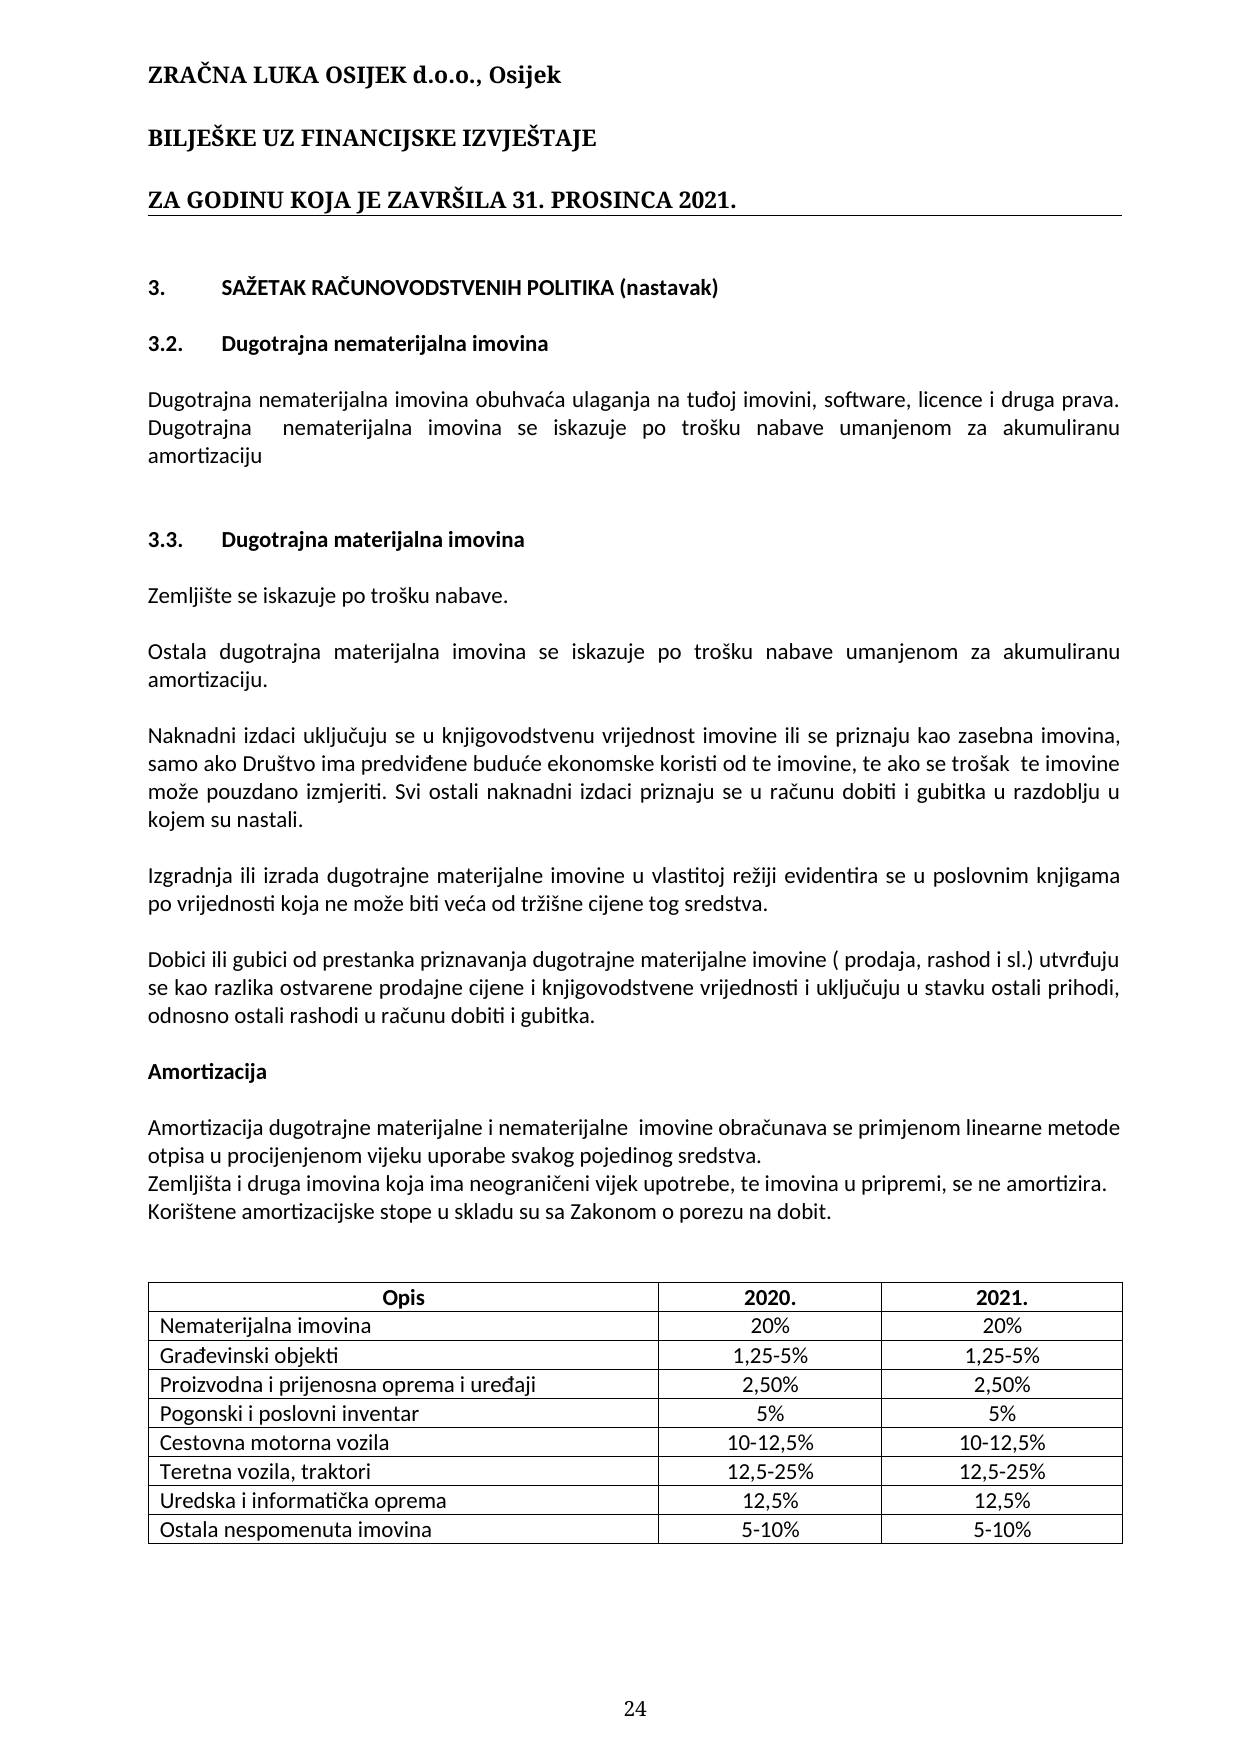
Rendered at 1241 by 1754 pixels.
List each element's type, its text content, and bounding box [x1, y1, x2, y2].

table_cell 5% [882, 1399, 1122, 1427]
table_cell 10-12,5% [659, 1428, 881, 1456]
text Zemljišta i druga imovina koja ima neograničeni vijek upotrebe, te imovina u pripremi, se ne amortizira. [148, 1169, 1122, 1197]
text Amortizacija [148, 1057, 1122, 1085]
table_cell Uredska i informatička oprema [149, 1486, 658, 1514]
table_cell 1,25-5% [659, 1341, 881, 1369]
table_header 2020. [659, 1283, 881, 1311]
table_cell Proizvodna i prijenosna oprema i uređaji [149, 1370, 658, 1398]
table_cell 20% [659, 1312, 881, 1340]
table_cell 20% [882, 1312, 1122, 1340]
text Naknadni izdaci uključuju se u knjigovodstvenu vrijednost imovine ili se priznaju kao zasebna imovina, samo ako Društvo ima predviđene buduće ekonomske koristi od te imovine, te ako se trošak te imovine može pouzdano izmjeriti. Svi ostali naknadni izdaci priznaju se u računu dobiti i gubitka u razdoblju u kojem su nastali. [148, 721, 1122, 833]
table_cell 1,25-5% [882, 1341, 1122, 1369]
text Izgradnja ili izrada dugotrajne materijalne imovine u vlastitoj režiji evidentira se u poslovnim knjigama po vrijednosti koja ne može biti veća od tržišne cijene tog sredstva. [148, 861, 1122, 917]
text Amortizacija dugotrajne materijalne i nematerijalne imovine obračunava se primjenom linearne metode otpisa u procijenjenom vijeku uporabe svakog pojedinog sredstva. [148, 1113, 1122, 1169]
table_cell 5-10% [659, 1515, 881, 1543]
text Dobici ili gubici od prestanka priznavanja dugotrajne materijalne imovine ( prodaja, rashod i sl.) utvrđuju se kao razlika ostvarene prodajne cijene i knjigovodstvene vrijednosti i uključuju u stavku ostali prihodi, odnosno ostali rashodi u računu dobiti i gubitka. [148, 945, 1122, 1029]
table_cell Teretna vozila, traktori [149, 1457, 658, 1485]
table_cell 5-10% [882, 1515, 1122, 1543]
text Zemljište se iskazuje po trošku nabave. [148, 581, 1122, 609]
text Korištene amortizacijske stope u skladu su sa Zakonom o porezu na dobit. [148, 1197, 1122, 1226]
text 3.3. Dugotrajna materijalna imovina [148, 525, 1122, 553]
table_cell 2,50% [659, 1370, 881, 1398]
table_header 2021. [882, 1283, 1122, 1311]
table_cell Cestovna motorna vozila [149, 1428, 658, 1456]
table_cell 5% [659, 1399, 881, 1427]
table_cell 12,5-25% [659, 1457, 881, 1485]
table_cell 12,5% [659, 1486, 881, 1514]
table_cell 10-12,5% [882, 1428, 1122, 1456]
table_cell 12,5% [882, 1486, 1122, 1514]
table_cell Ostala nespomenuta imovina [149, 1515, 658, 1543]
table_cell Pogonski i poslovni inventar [149, 1399, 658, 1427]
table_cell Nematerijalna imovina [149, 1312, 658, 1340]
table_header Opis [149, 1283, 658, 1311]
text 3.2. Dugotrajna nematerijalna imovina [148, 329, 1122, 357]
table_cell 12,5-25% [882, 1457, 1122, 1485]
text Dugotrajna nematerijalna imovina obuhvaća ulaganja na tuđoj imovini, software, licence i druga prava. Dugotrajna nematerijalna imovina se iskazuje po trošku nabave umanjenom za akumuliranu amortizaciju [148, 385, 1122, 469]
text 3. SAŽETAK RAČUNOVODSTVENIH POLITIKA (nastavak) [148, 273, 1122, 301]
table_cell 2,50% [882, 1370, 1122, 1398]
table_cell Građevinski objekti [149, 1341, 658, 1369]
text Ostala dugotrajna materijalna imovina se iskazuje po trošku nabave umanjenom za akumuliranu amortizaciju. [148, 637, 1122, 693]
